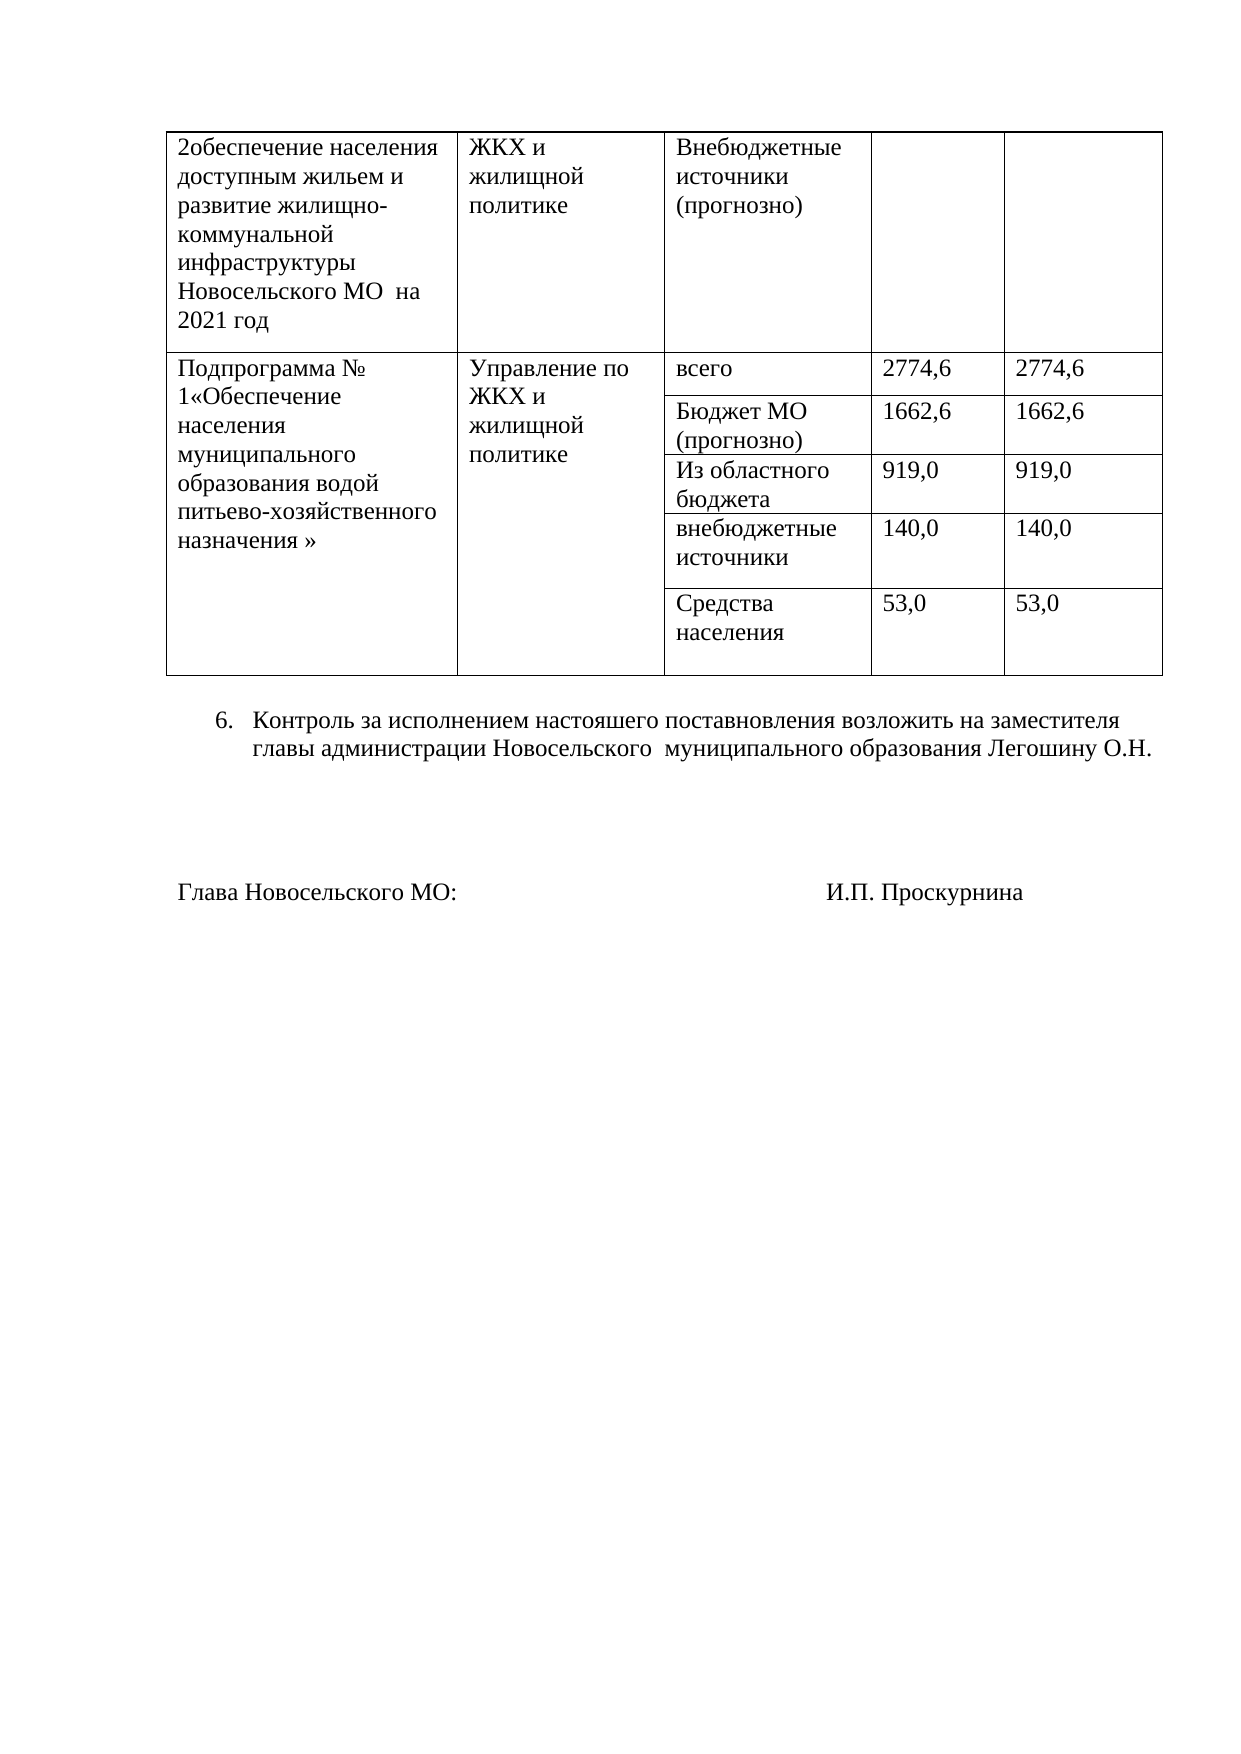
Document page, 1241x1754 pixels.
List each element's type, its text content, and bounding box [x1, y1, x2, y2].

table_cell Средства населения [665, 589, 871, 675]
table_cell 53,0 [872, 589, 1004, 675]
table_cell 2774,6 [872, 353, 1004, 395]
table_cell 919,0 [872, 455, 1004, 512]
table_cell 1662,6 [872, 396, 1004, 454]
list Контроль за исполнением настояшего поставновления возложить на заместителя главы администрации Новосельского муниципального образования Легошину О.Н. [215, 705, 1181, 762]
table_cell 2774,6 [1005, 353, 1162, 395]
table_cell 140,0 [1005, 514, 1162, 587]
table_cell внебюджетные источники [665, 514, 871, 587]
table_cell Бюджет МО (прогнозно) [665, 396, 871, 454]
text Глава Новосельского МО: И.П. Проскурнина [177, 877, 1181, 906]
table_cell 140,0 [872, 514, 1004, 587]
table_cell Управление по ЖКХ и жилищной политике [458, 353, 664, 675]
table_cell 919,0 [1005, 455, 1162, 512]
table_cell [458, 133, 664, 352]
table_cell [872, 133, 1004, 352]
table_cell 1662,6 [1005, 396, 1162, 454]
table_cell 53,0 [1005, 589, 1162, 675]
table_cell Подпрограмма № 1«Обеспечение населения муниципального образования водой питьево-хозяйственного назначения » [167, 353, 457, 675]
table_cell всего [665, 353, 871, 395]
table_cell Внебюджетные источники (прогнозно) [665, 133, 871, 352]
table_cell [1005, 133, 1162, 352]
table_cell Из областного бюджета [665, 455, 871, 512]
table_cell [167, 133, 457, 352]
